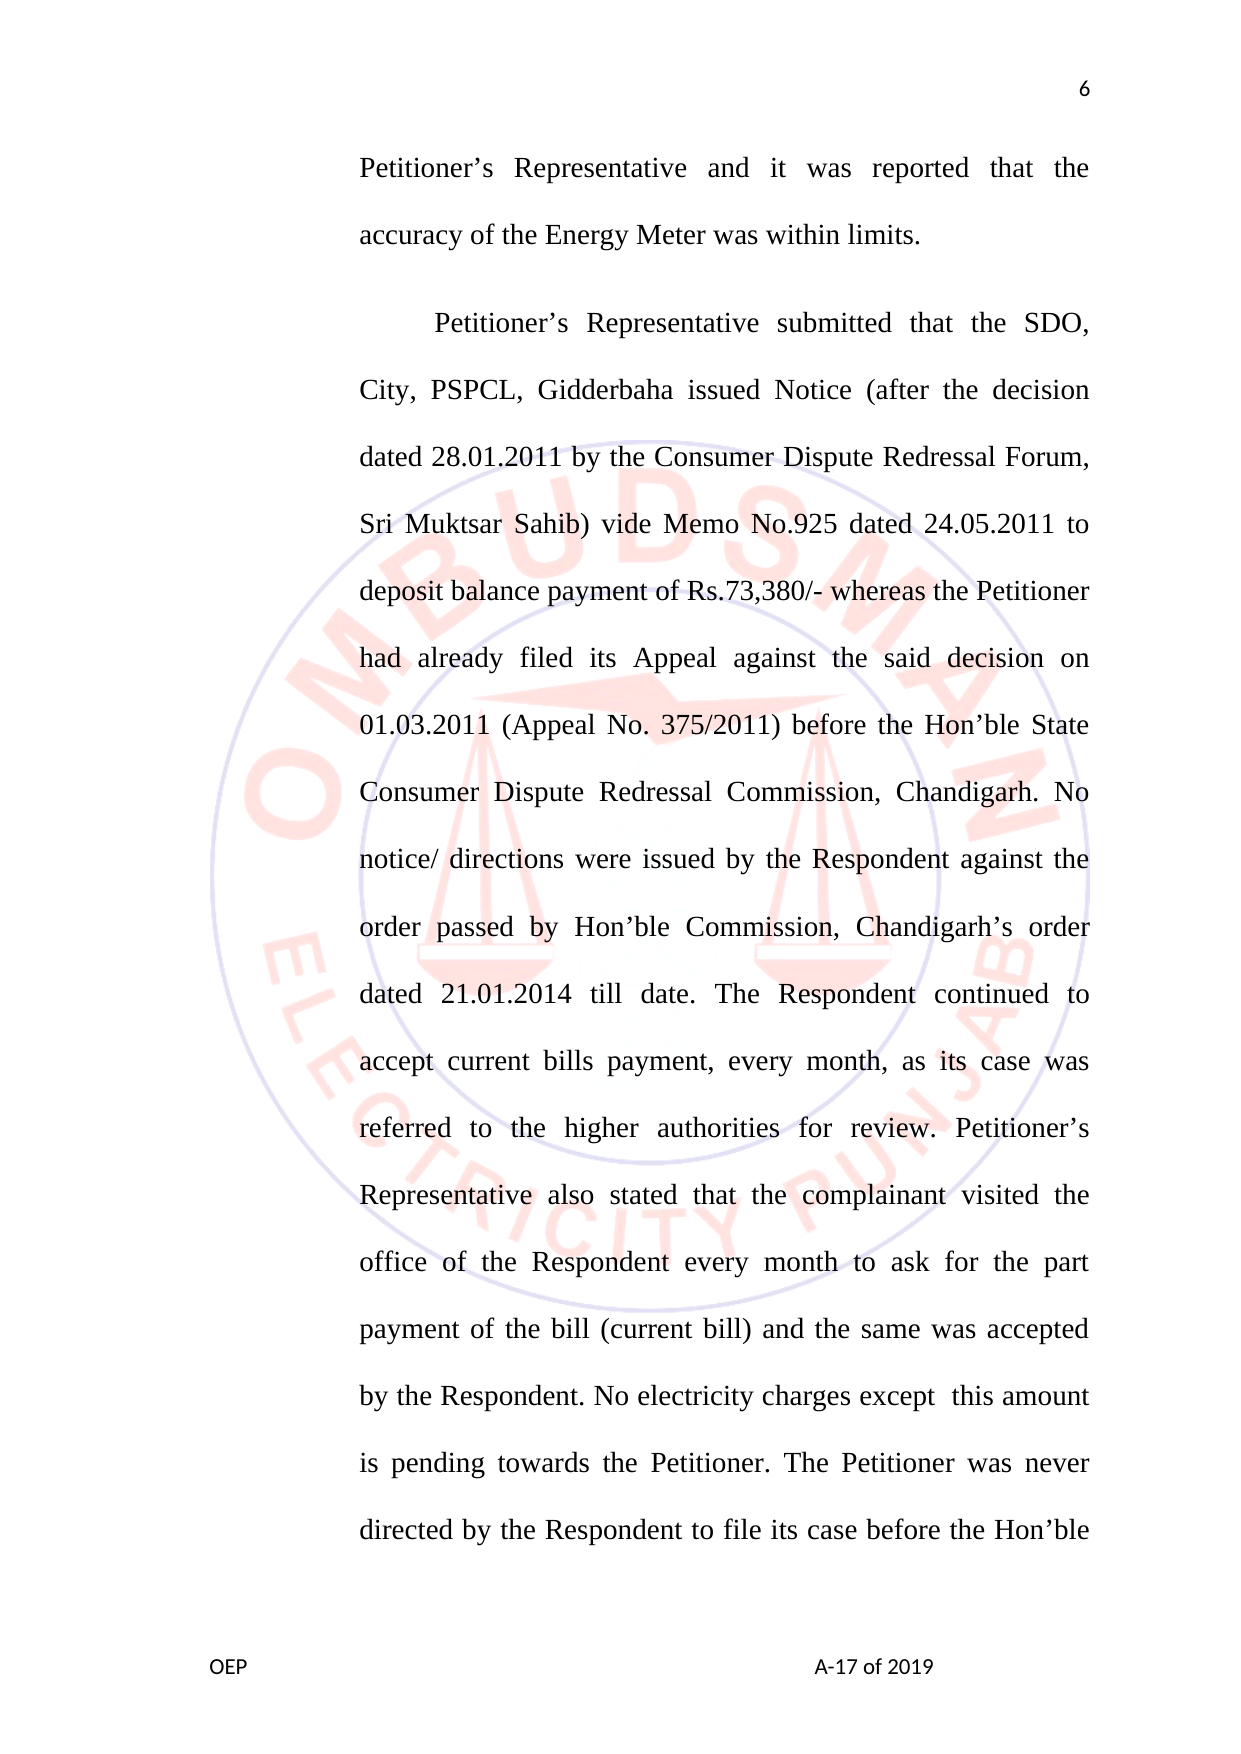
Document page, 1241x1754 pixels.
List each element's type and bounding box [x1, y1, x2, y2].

text [359, 150, 1090, 251]
text [359, 305, 1090, 1546]
